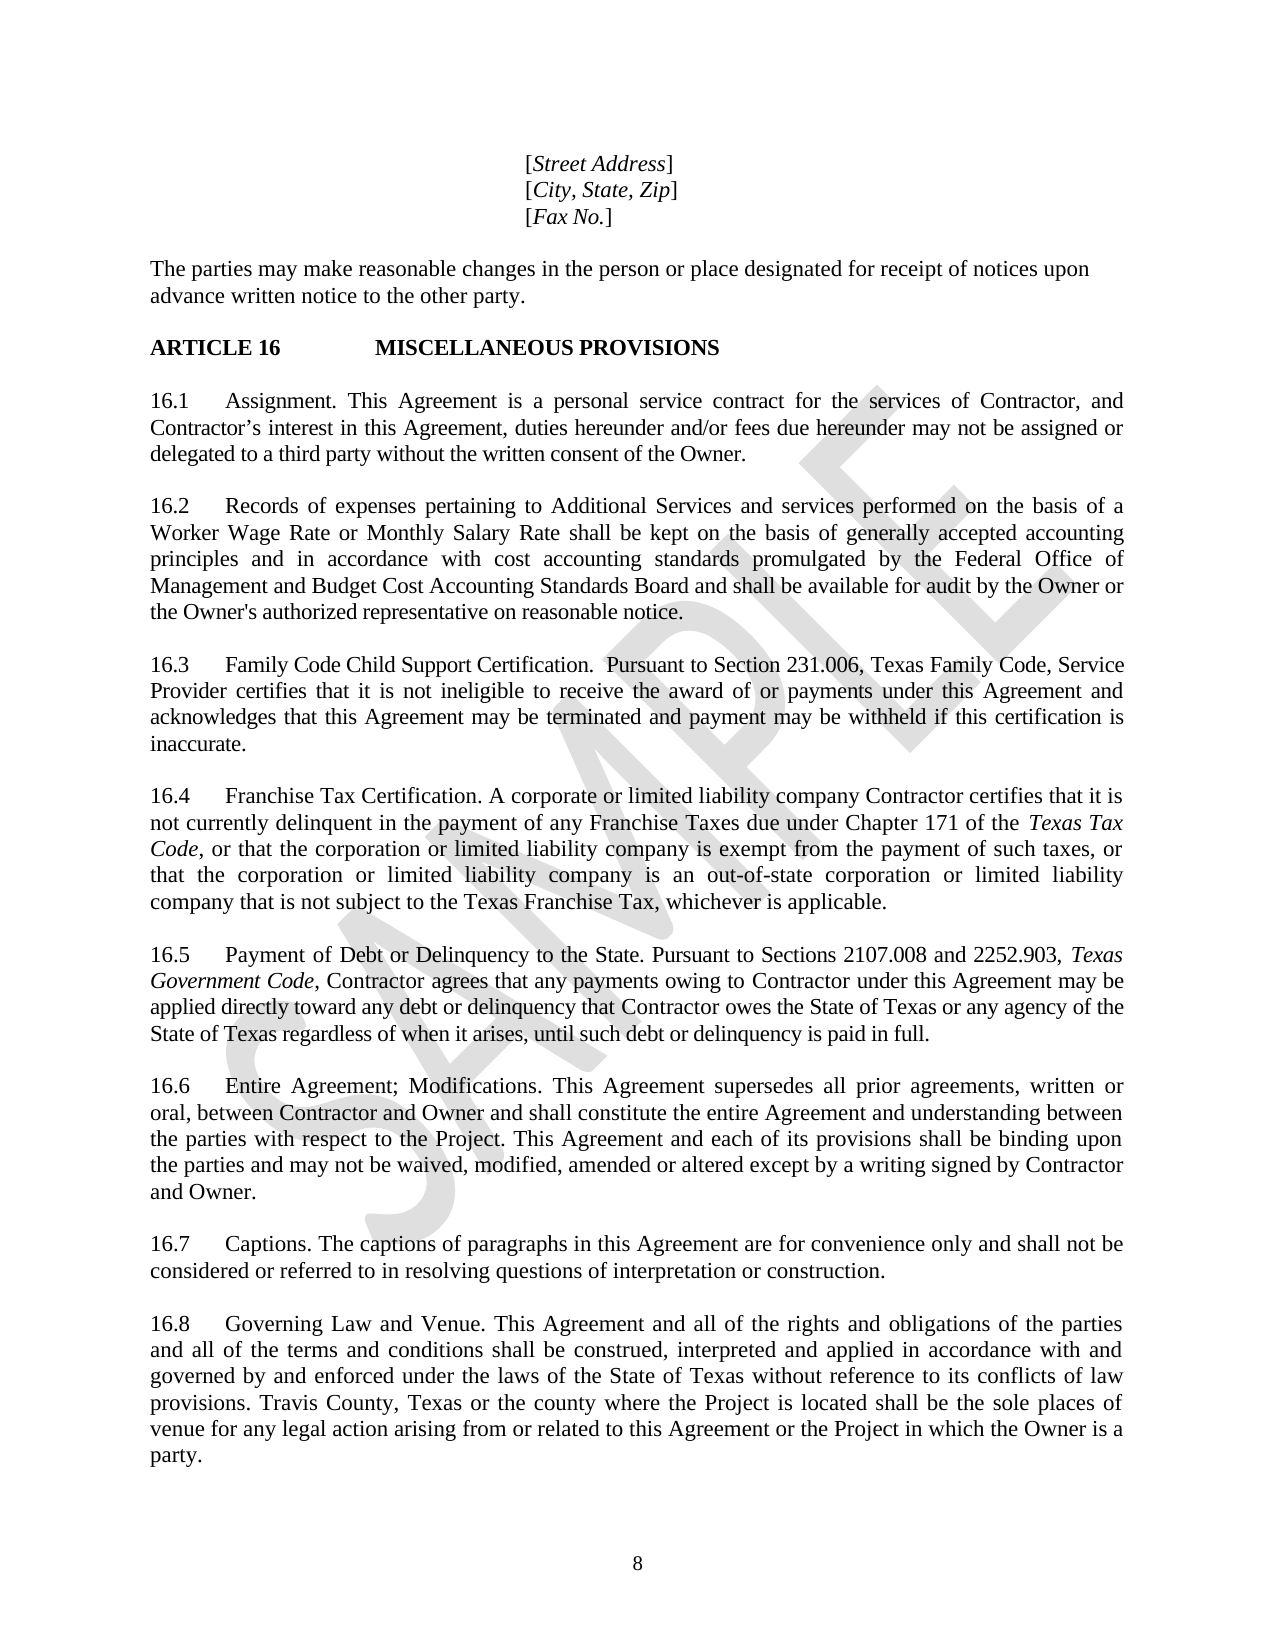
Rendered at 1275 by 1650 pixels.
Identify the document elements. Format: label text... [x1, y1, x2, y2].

text 16.5 Payment of Debt or Delinquency to the State. Pursuant to Sections 2107.008 and 2252.903, Texas Government Code, Contractor agrees that any payments owing to Contractor under this Agreement may be applied directly toward any debt or delinquency that Contractor owes the State of or any agency of the State of regardless of when it arises, until such debt or delinquency is paid in full. [150, 941, 1125, 1046]
text 16.4 Franchise Tax Certification. A corporate or limited liability company Contractor certifies that it is not currently delinquent in the payment of any Franchise Taxes due under Chapter 171 of the Texas Tax Code, or that the corporation or limited liability company is exempt from the payment of such taxes, or that the corporation or limited liability company is an out-of-state corporation or limited liability company that is not subject to the Texas Franchise Tax, whichever is applicable. [150, 782, 1125, 914]
subtitle ARTICLE 16 MISCELLANEOUS PROVISIONS [150, 334, 1121, 361]
text 16.1 Assignment. This Agreement is a personal service contract for the services of Contractor, and Contractor’s interest in this Agreement, duties hereunder and/or fees due hereunder may not be assigned or delegated to a third party without the written consent of the Owner. [150, 387, 1125, 466]
text 16.8 Governing Law and Venue. This Agreement and all of the rights and obligations of the parties and all of the terms and conditions shall be construed, interpreted and applied in accordance with and governed by and enforced under the laws of the State of without reference to its conflicts of law provisions. Travis County, Texas or the county where the Project is located shall be the sole places of venue for any legal action arising from or related to this Agreement or the Project in which the Owner is a party. [150, 1309, 1125, 1468]
text 16.2 Records of expenses pertaining to Additional Services and services performed on the basis of a Worker Wage Rate or Monthly Salary Rate shall be kept on the basis of generally accepted accounting principles and in accordance with cost accounting standards promulgated by the Federal Office of Management and Budget Cost Accounting Standards Board and shall be available for audit by the Owner or the Owner's authorized representative on reasonable notice. [150, 493, 1125, 624]
text 16.6 Entire Agreement; Modifications. This Agreement supersedes all prior agreements, written or oral, between Contractor and Owner and shall constitute the entire Agreement and understanding between the parties with respect to the Project. This Agreement and each of its provisions shall be binding upon the parties and may not be waived, modified, amended or altered except by a writing signed by Contractor and Owner. [150, 1072, 1125, 1204]
text [Street Address] [450, 150, 1125, 176]
text The parties may make reasonable changes in the person or place designated for receipt of notices upon advance written notice to the other party. [150, 255, 1125, 308]
text 16.7 Captions. The captions of paragraphs in this Agreement are for convenience only and shall not be considered or referred to in resolving questions of interpretation or construction. [150, 1231, 1125, 1283]
text 16.3 Family Code Child Support Certification. Pursuant to Section 231.006, Texas Family Code, Service Provider certifies that it is not ineligible to receive the award of or payments under this Agreement and acknowledges that this Agreement may be terminated and payment may be withheld if this certification is inaccurate. [150, 651, 1125, 756]
text [City, State, Zip] [450, 176, 1125, 203]
text [Fax No.] [450, 203, 1125, 229]
